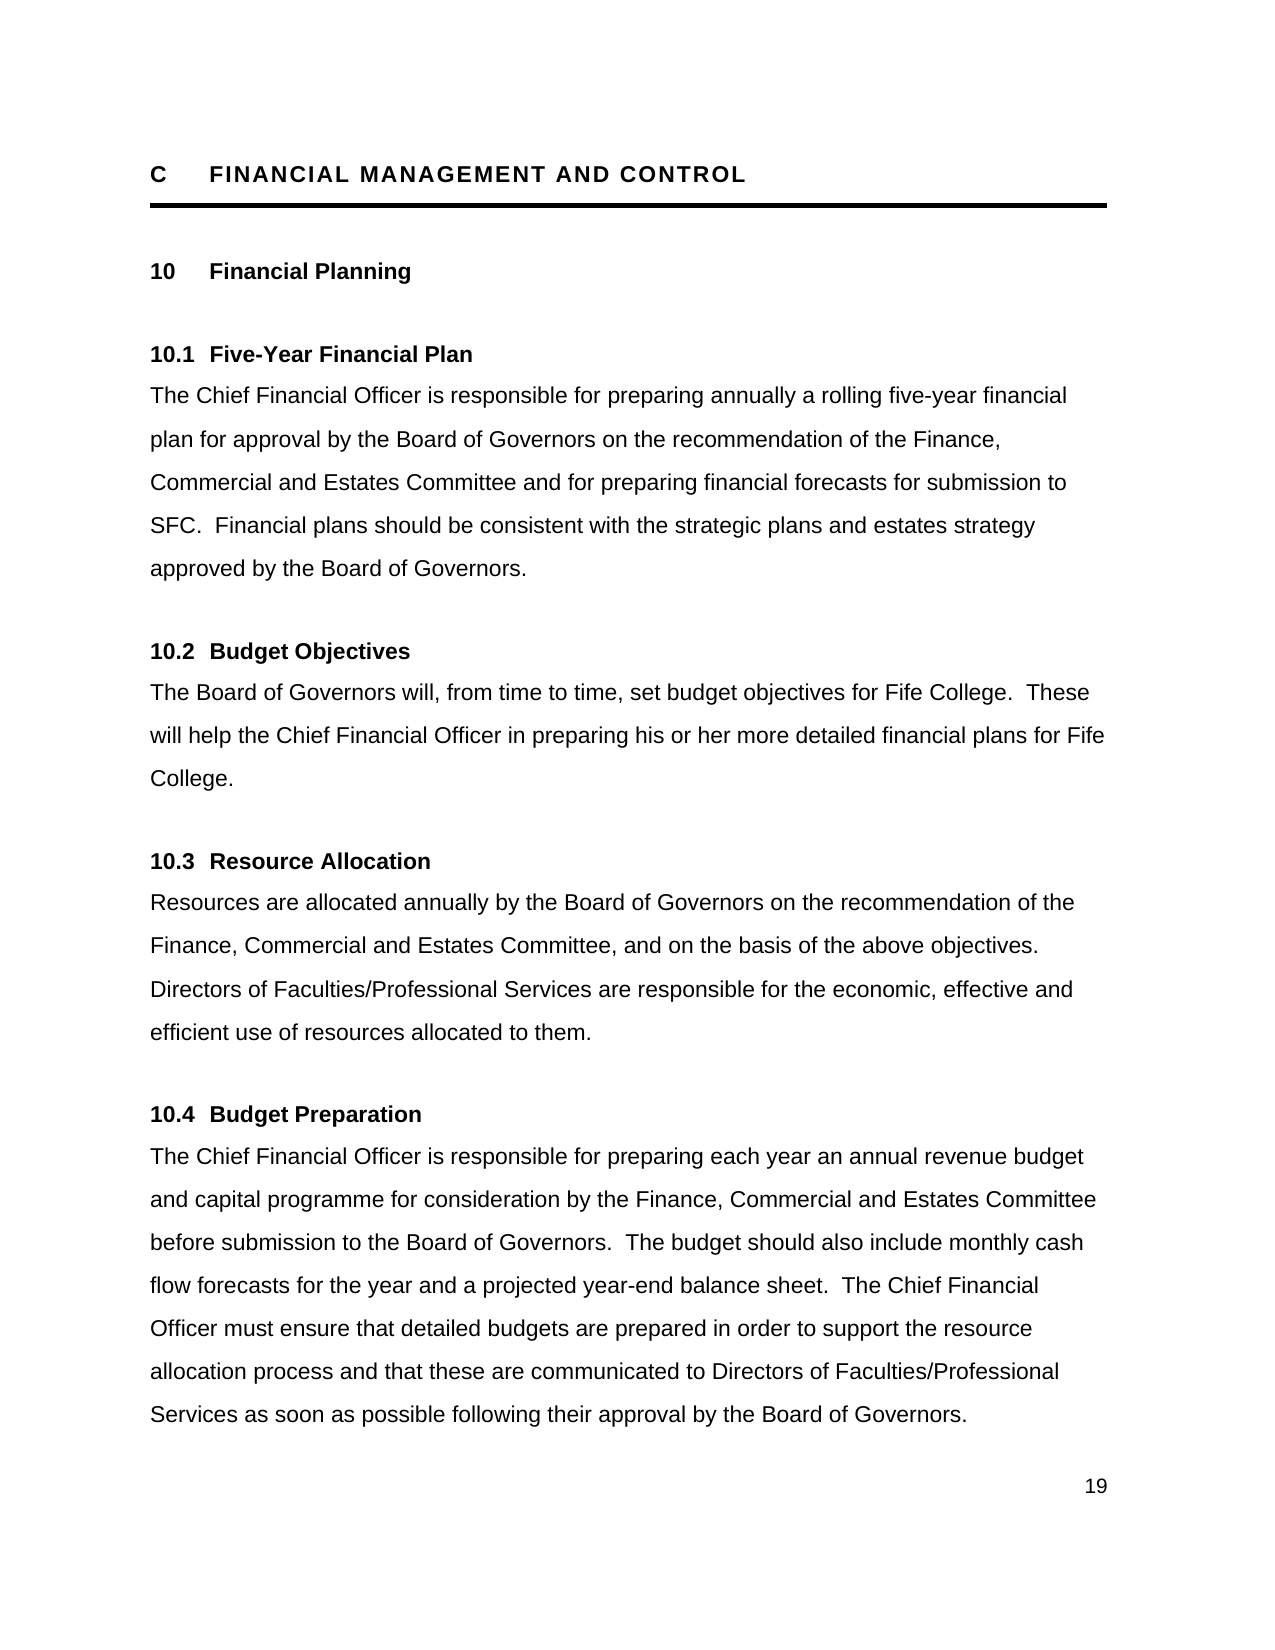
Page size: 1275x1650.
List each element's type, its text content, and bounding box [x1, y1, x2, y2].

list The Chief Financial Officer is responsible for preparing annually a rolling five-year financial plan for approval by the Board of Governors on the recommendation of the Finance, Commercial and Estates Committee and for preparing financial forecasts for submission to . Financial plans should be consistent with the strategic plans and estates strategy approved by the Board of Governors. [150, 377, 1107, 587]
text The Board of Governors will, from time to time, set budget objectives for Fife College. These will help the Chief Financial Officer in preparing his or her more detailed financial plans for Fife College. [150, 673, 1107, 797]
list 10.4 Budget Preparation [150, 1096, 1107, 1133]
text The Chief Financial Officer is responsible for preparing each year an annual revenue budget and capital programme for consideration by the Finance, Commercial and Estates Committee before submission to the Board of Governors. The budget should also include monthly cash flow forecasts for the year and a projected year-end balance sheet. The Chief Financial Officer must ensure that detailed budgets are prepared in order to support the resource allocation process and that these are communicated to Directors of Faculties/Professional Services as soon as possible following their approval by the Board of Governors. [150, 1137, 1107, 1433]
text 10 Financial Planning [150, 253, 1107, 290]
list 10.3 Resource Allocation [150, 842, 1107, 880]
text C FINANCIAL MANAGEMENT CONTROL [150, 156, 1107, 203]
list 10.1 Five-Year Financial Plan [150, 336, 1107, 373]
list 10.2 Budget Objectives [150, 632, 1107, 669]
text Resources are allocated annually by the Board of Governors on the recommendation of the Finance, Commercial and Estates Committee, and on the basis of the above objectives. Directors of Faculties/Professional Services are responsible for the economic, effective and efficient use of resources allocated to them. [150, 884, 1107, 1051]
